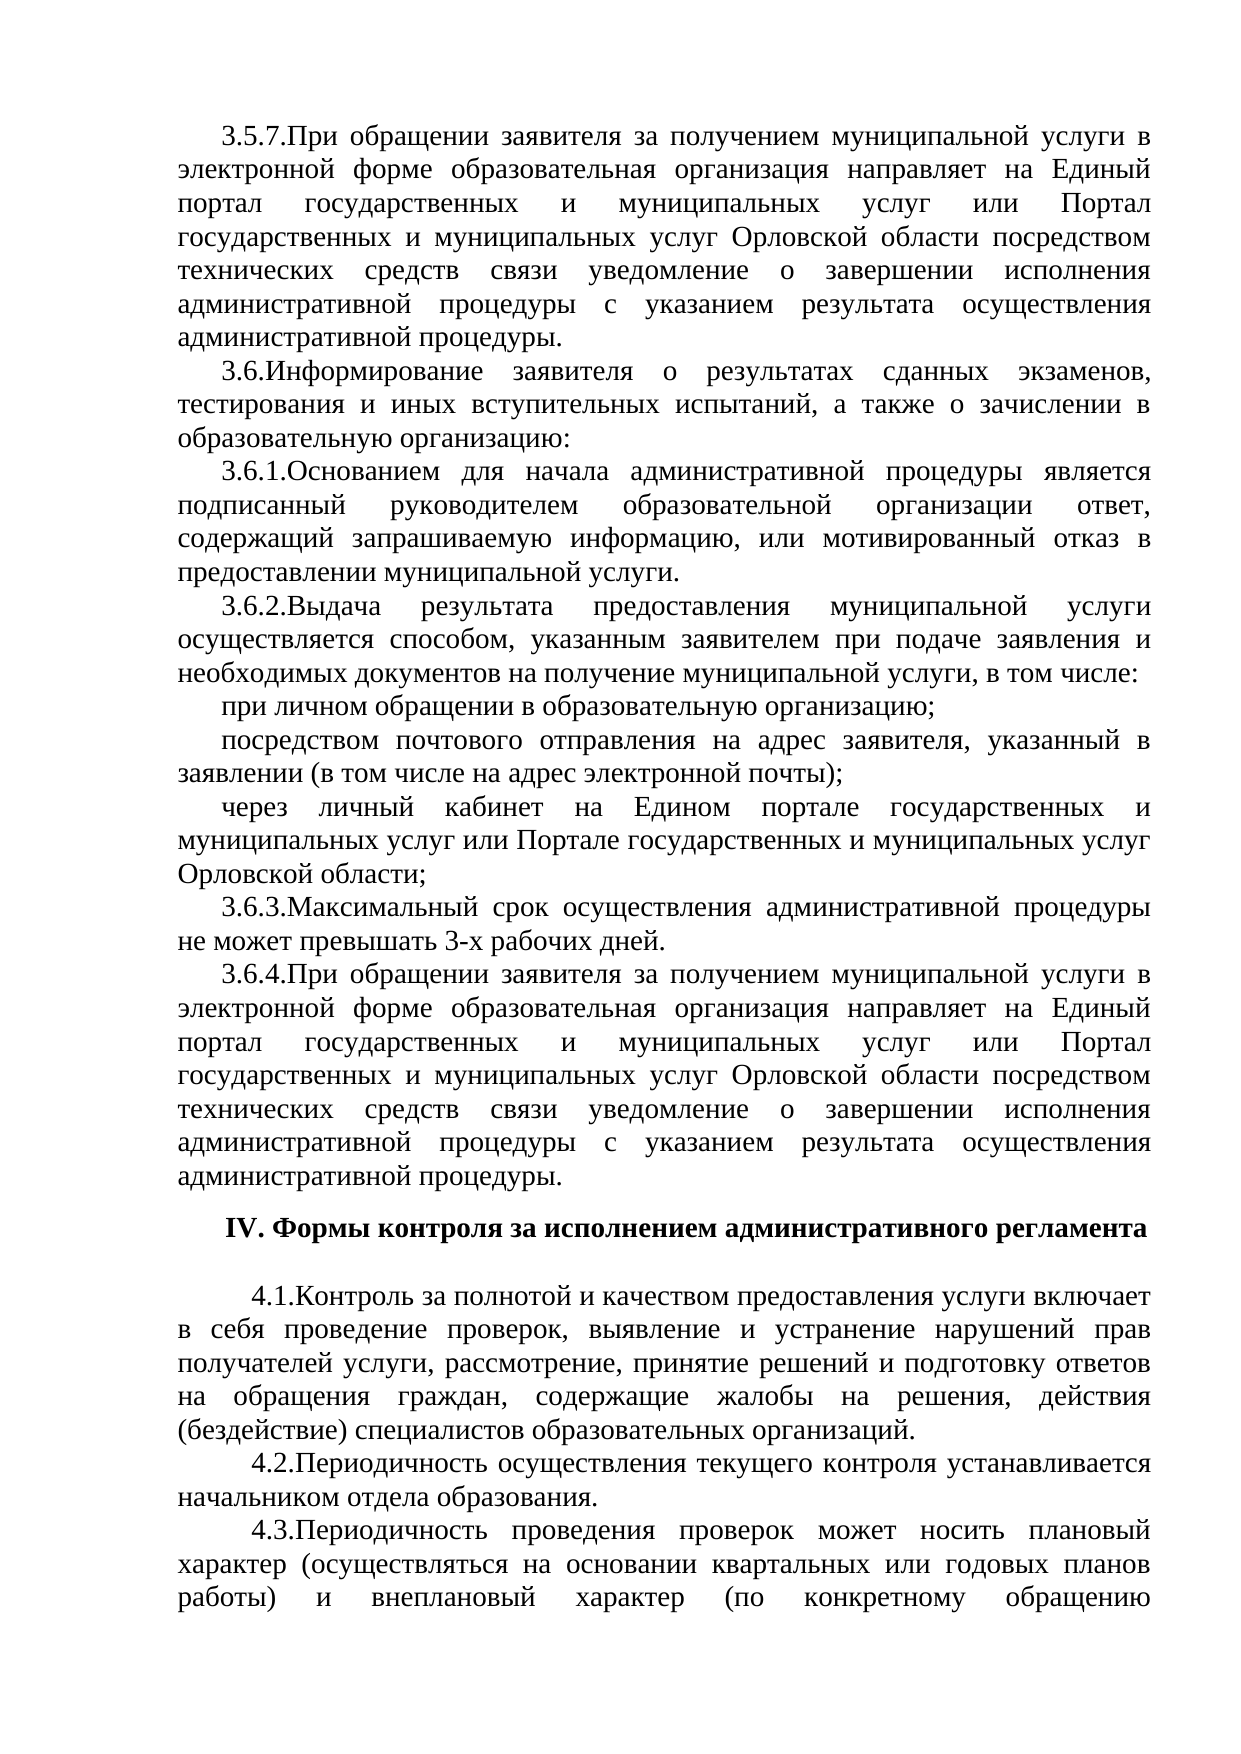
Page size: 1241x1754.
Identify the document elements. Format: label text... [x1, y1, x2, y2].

text 3.6.1.Основанием для начала административной процедуры является подписанный руководителем образовательной организации ответ, содержащий запрашиваемую информацию, или мотивированный отказ в предоставлении муниципальной услуги. [177, 453, 1152, 588]
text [177, 1512, 1152, 1613]
text 3.5.7.При обращении заявителя за получением муниципальной услуги в электронной форме образовательная организация направляет на Единый портал государственных и муниципальных услуг или Портал государственных и муниципальных услуг Орловской области посредством технических средств связи уведомление о завершении исполнения административной процедуры с указанием результата осуществления административной процедуры. [177, 118, 1152, 353]
text 4.1.Контроль за полнотой и качеством предоставления услуги включает в себя проведение проверок, выявление и устранение нарушений прав получателей услуги, рассмотрение, принятие решений и подготовку ответов на обращения граждан, содержащие жалобы на решения, действия (бездействие) специалистов образовательных организаций. [177, 1278, 1152, 1445]
text 3.6.Информирование заявителя о результатах сданных экзаменов, тестирования и иных вступительных испытаний, а также о зачислении в образовательную организацию: [177, 353, 1152, 453]
text при личном обращении в образовательную организацию; [177, 688, 1152, 722]
text через личный кабинет на Едином портале государственных и муниципальных услуг или Портале государственных и муниципальных услуг Орловской области; [177, 789, 1152, 889]
text IV. Формы контроля за исполнением административного регламента [221, 1211, 1152, 1244]
text посредством почтового отправления на адрес заявителя, указанный в заявлении (в том числе на адрес электронной почты); [177, 722, 1152, 789]
text 3.6.4.При обращении заявителя за получением муниципальной услуги в электронной форме образовательная организация направляет на Единый портал государственных и муниципальных услуг или Портал государственных и муниципальных услуг Орловской области посредством технических средств связи уведомление о завершении исполнения административной процедуры с указанием результата осуществления административной процедуры. [177, 957, 1152, 1191]
text 3.6.3.Максимальный срок осуществления административной процедуры не может превышать 3-х рабочих дней. [177, 889, 1152, 957]
text 3.6.2.Выдача результата предоставления муниципальной услуги осуществляется способом, указанным заявителем при подаче заявления и необходимых документов на получение муниципальной услуги, в том числе: [177, 588, 1152, 688]
text 4.2.Периодичность осуществления текущего контроля устанавливается начальником отдела образования. [177, 1445, 1152, 1512]
